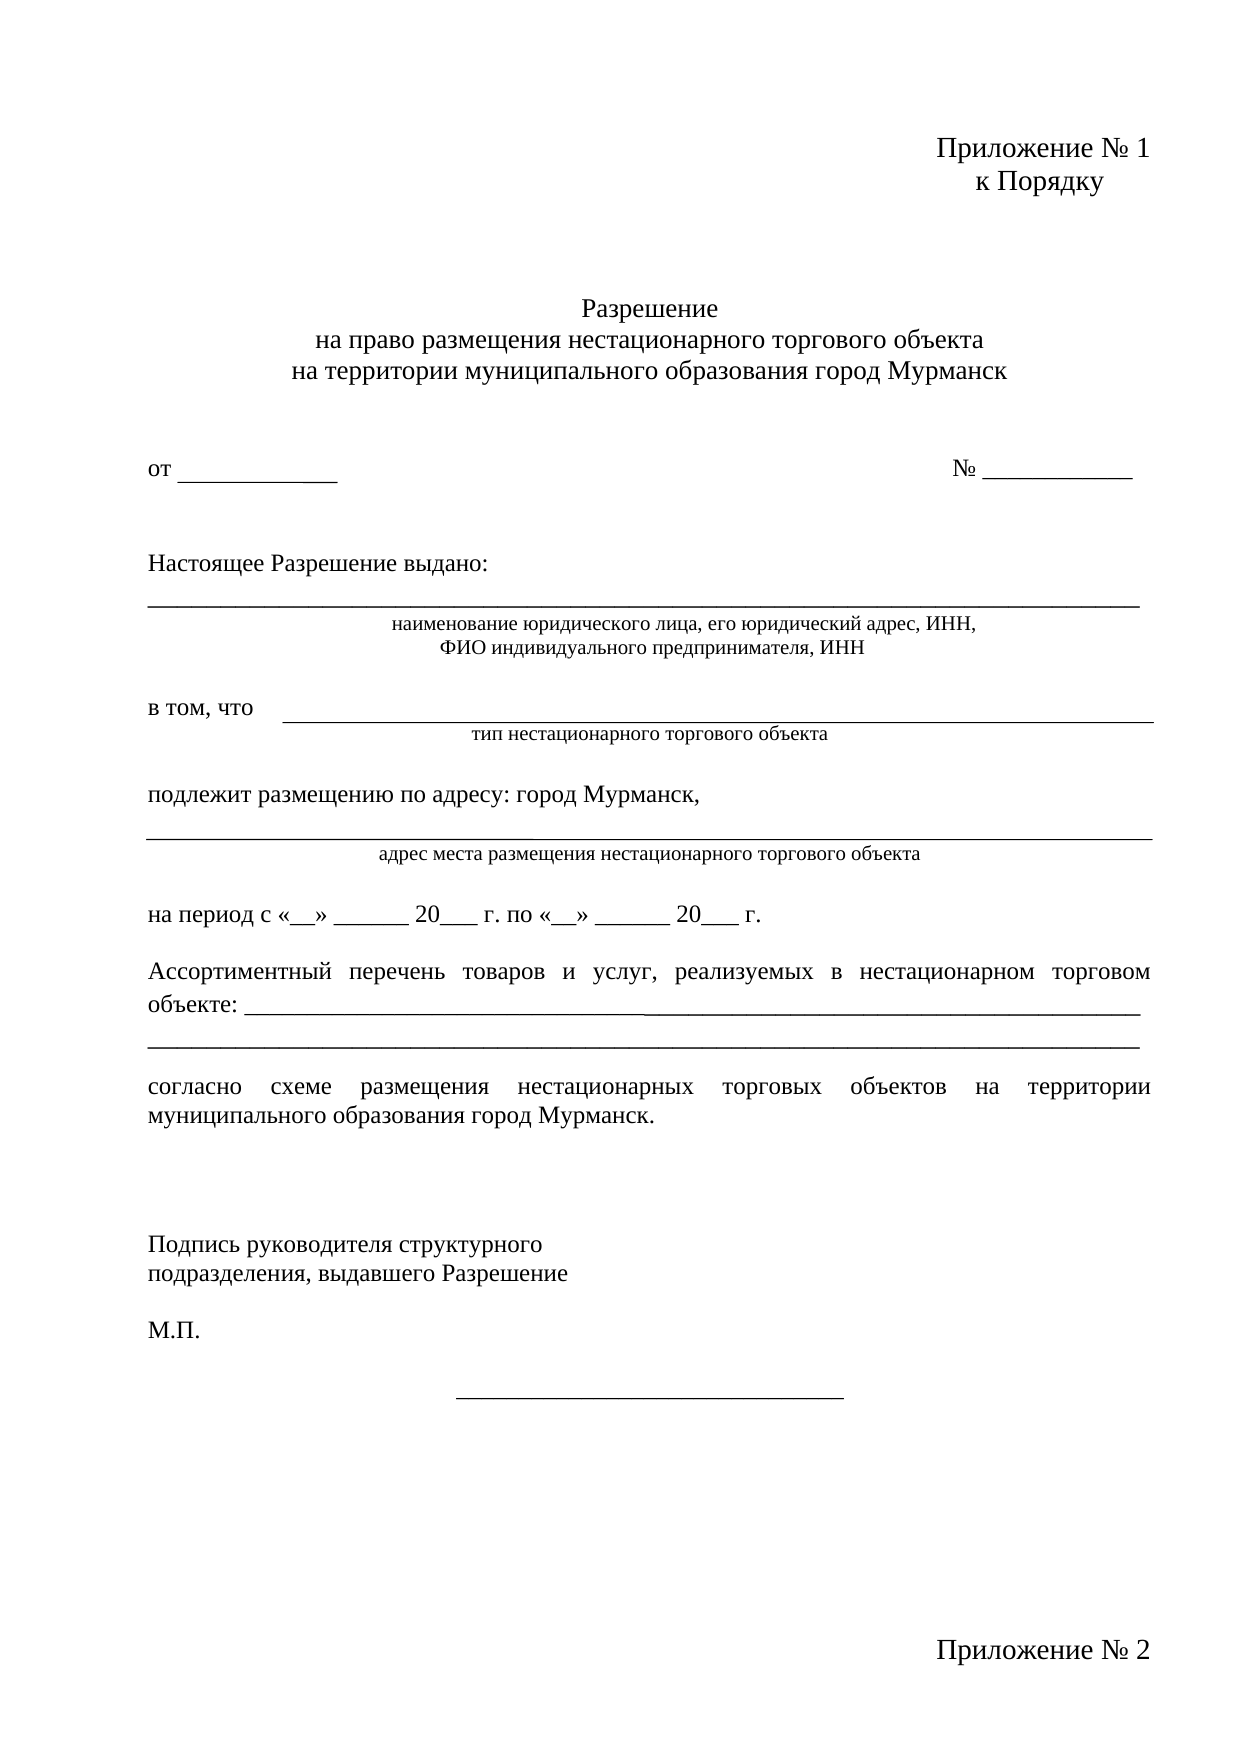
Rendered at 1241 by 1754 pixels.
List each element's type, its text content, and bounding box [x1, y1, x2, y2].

text согласно схеме размещения нестационарных торговых объектов на территории муниципального образования город Мурманск. [148, 1071, 1152, 1129]
text Ассортиментный перечень товаров и услуг, реализуемых в нестационарном торговом объекте: __________________________________________________________________ [148, 956, 1152, 1018]
text _______________________________ [148, 1373, 1152, 1402]
text ____________________________________________________________________ [148, 1018, 1152, 1052]
text тип нестационарного торгового объекта [148, 721, 1152, 745]
text адрес места размещения нестационарного торгового объекта [148, 841, 1152, 865]
text наименование юридического лица, его юридический адрес, ИНН, [148, 611, 1152, 635]
text от № ____________ [148, 453, 1152, 481]
text Приложение № 1 [148, 130, 1152, 163]
text на право размещения нестационарного торгового объекта на территории муниципального образования город Мурманск [148, 323, 1152, 386]
text на период с «__» ______ 20___ г. по «__» ______ 20___ г. [148, 899, 1152, 927]
text подлежит размещению по адресу: город Мурманск, [148, 779, 1152, 807]
text подразделения, выдавшего Разрешение [148, 1258, 1152, 1287]
text Приложение № 2 [148, 1632, 1152, 1665]
text ФИО индивидуального предпринимателя, ИНН [148, 635, 1152, 659]
text Настоящее Разрешение выдано: [148, 548, 1152, 577]
text Разрешение [148, 292, 1152, 323]
text к Порядку [148, 163, 1152, 197]
text в том, что [148, 692, 1152, 721]
text ____________________________________________________________________ [148, 577, 1152, 611]
text Подпись руководителя структурного [148, 1229, 1152, 1258]
text М.П. [148, 1316, 1152, 1344]
